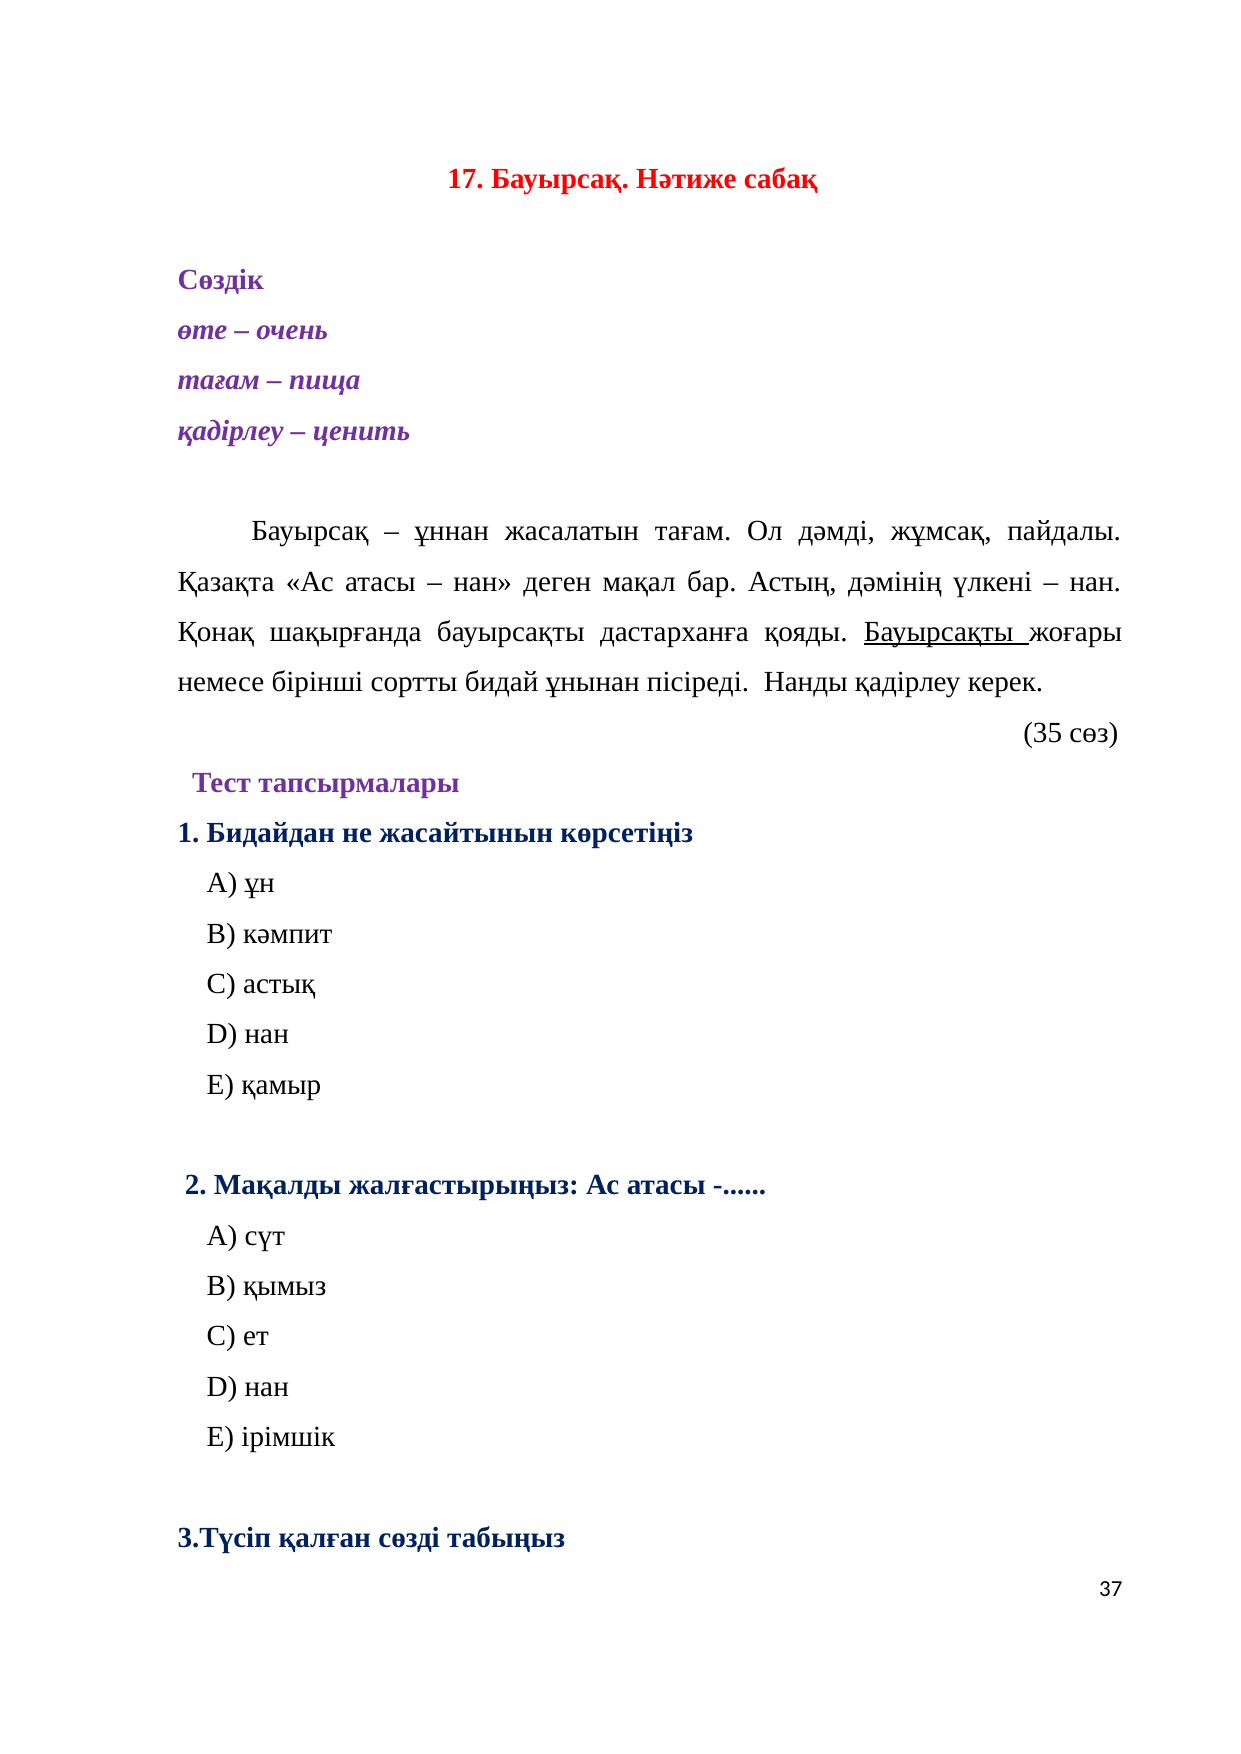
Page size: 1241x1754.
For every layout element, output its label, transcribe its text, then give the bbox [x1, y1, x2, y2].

text С) ет [177, 1318, 1122, 1352]
text 3.Түсіп қалған сөзді табыңыз [177, 1520, 1122, 1553]
text Бауырсақ – ұннан жасалатын тағам. Ол дәмді, жұмсақ, пайдалы. Қазақта «Ас атасы – нан» деген мақал бар. Астың, дәмінің үлкені – нан. Қонақ шақырғанда бауырсақты дастарханға қояды. Бауырсақты жоғары немесе бірінші сортты бидай ұнынан пісіреді. Нанды қадірлеу керек. [177, 513, 1122, 698]
text D) нан [177, 1017, 1122, 1050]
text В) кәмпит [177, 916, 1122, 949]
text В) қымыз [177, 1268, 1122, 1302]
text 17. Бауырсақ. Нәтиже сабақ [177, 161, 1122, 195]
text Е) ірімшік [177, 1419, 1122, 1453]
text өте – очень [177, 312, 1122, 346]
text С) астық [177, 966, 1122, 1000]
text Сөздік [177, 262, 1122, 295]
text (35 сөз) [177, 715, 1122, 748]
text D) нан [177, 1369, 1122, 1402]
text А) сүт [177, 1218, 1122, 1251]
text тағам – пища [177, 362, 1122, 396]
text 2. Мақалды жалғастырыңыз: Ас атасы -...... [177, 1167, 1122, 1201]
text 1. Бидайдан не жасайтынын көрсетіңіз [177, 815, 1122, 849]
text Тест тапсырмалары [177, 765, 1122, 798]
text қадірлеу – ценить [177, 413, 1122, 446]
text А) ұн [177, 866, 1122, 899]
text Е) қамыр [177, 1067, 1122, 1100]
